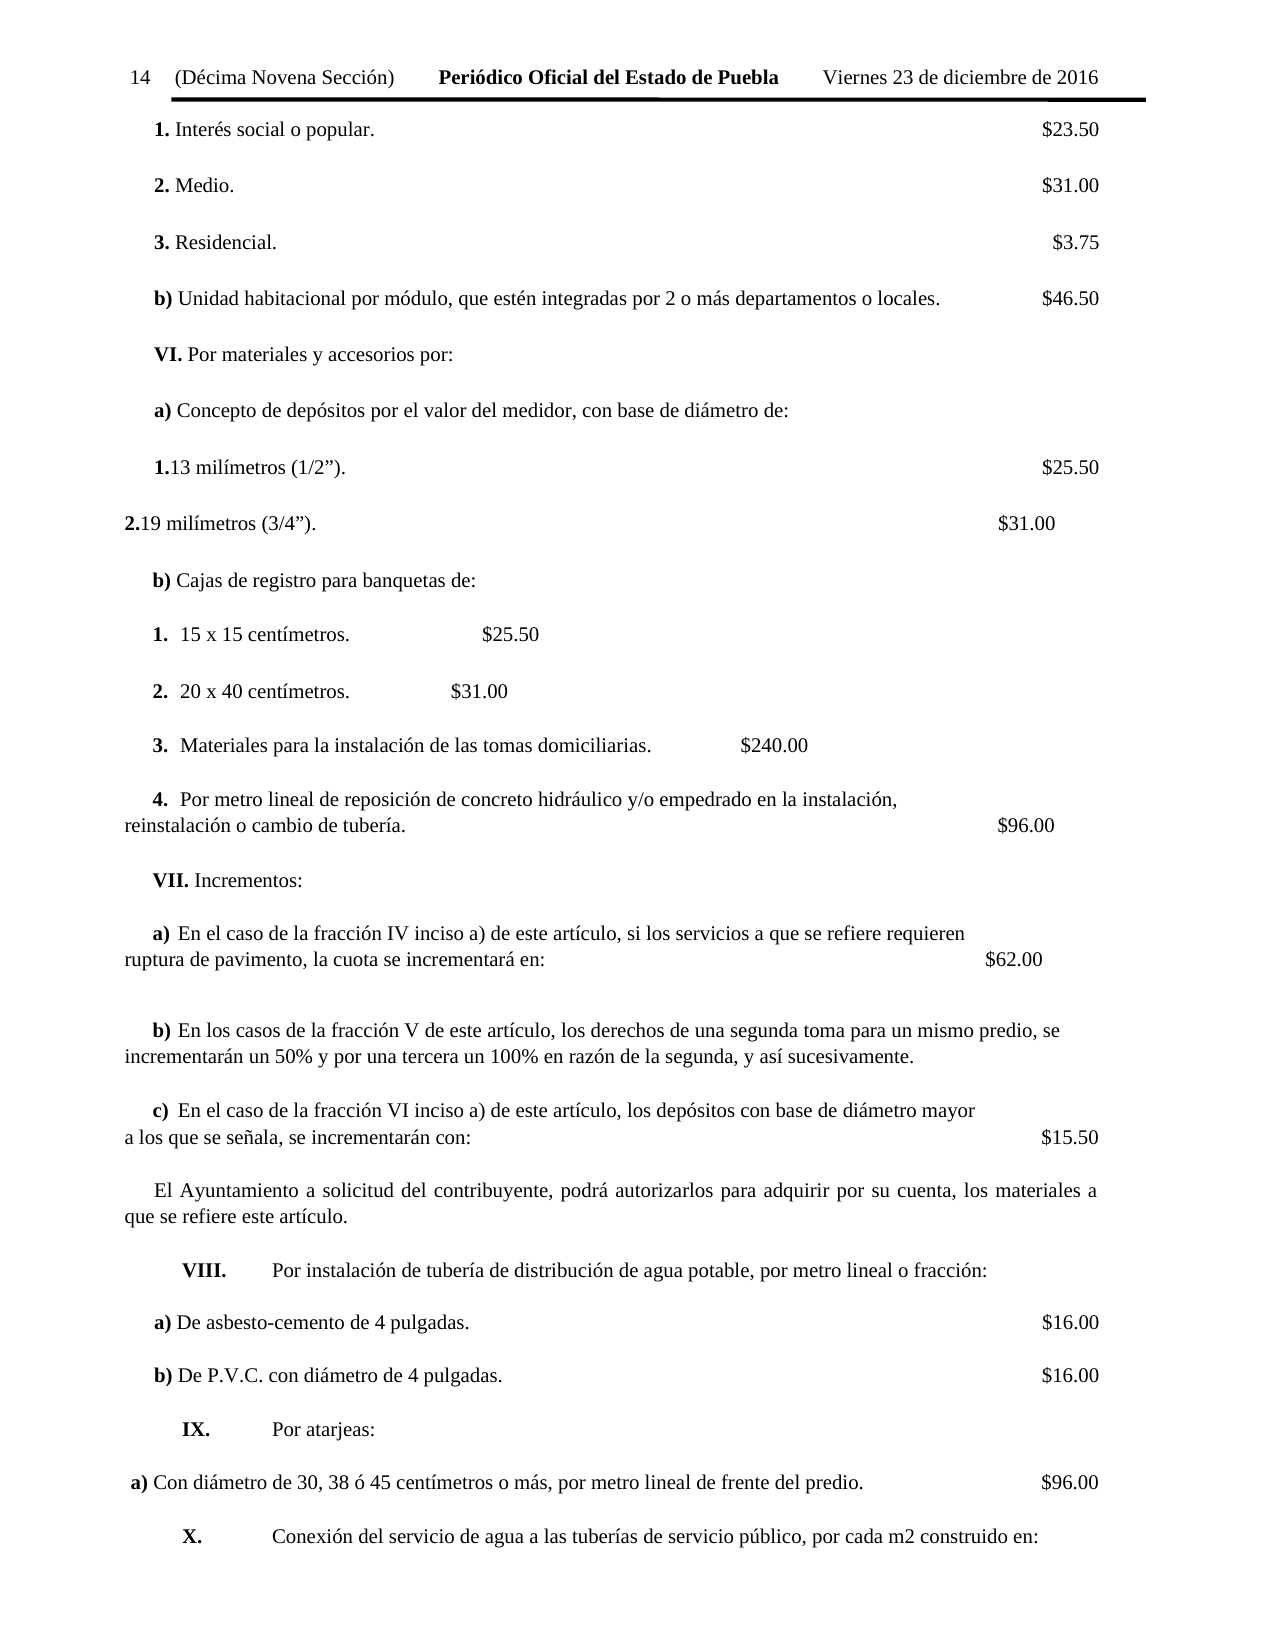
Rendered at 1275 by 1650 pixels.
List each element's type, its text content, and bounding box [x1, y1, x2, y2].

table_header $16.00 [891, 1310, 1104, 1363]
text a) Con diámetro de 30, 38 ó 45 centímetros o más, por metro lineal de frente del predio. $96.00 [124, 1470, 1104, 1494]
list En los casos de la fracción V de este artículo, los derechos de una segunda toma para un mismo predio, se [152, 1018, 1099, 1042]
list 20 x 40 centímetros. $31.00 [152, 679, 1099, 703]
table_cell b) Unidad habitacional por módulo, que estén integradas por 2 o más departamentos o locales. VI. Por materiales y accesorios por: a) Concepto de depósitos por el valor del medidor, con base de diámetro de: [124, 286, 1011, 455]
list Por metro lineal de reposición de concreto hidráulico y/o empedrado en la instalación, [152, 787, 1099, 811]
table_cell $46.50 [1011, 286, 1104, 455]
list 15 x 15 centímetros. $25.50 [152, 622, 1099, 646]
list En el caso de la fracción VI inciso a) de este artículo, los depósitos con base de diámetro mayor [152, 1098, 1099, 1122]
table_cell $25.50 [1011, 455, 1104, 481]
text incrementarán un 50% y por una tercera un 100% en razón de la segunda, y así sucesivamente. [124, 1044, 1099, 1068]
table_header a) De asbesto-cemento de 4 pulgadas. [154, 1310, 891, 1363]
list Por atarjeas: [152, 1416, 1099, 1441]
table_cell $23.50 [1011, 117, 1104, 173]
text a los que se señala, se incrementarán con: $15.50 [124, 1124, 1104, 1149]
table_cell 3. Residencial. [124, 230, 1011, 286]
list En el caso de la fracción IV inciso a) de este artículo, si los servicios a que se refiere requieren [152, 921, 1099, 945]
list Conexión del servicio de agua a las tuberías de servicio público, por cada m2 construido en: [152, 1524, 1099, 1548]
text b) Cajas de registro para banquetas de: [152, 568, 1099, 592]
text El Ayuntamiento a solicitud del contribuyente, podrá autorizarlos para adquirir por su cuenta, los materiales a que se refiere este artículo. [124, 1178, 1099, 1228]
text ruptura de pavimento, la cuota se incrementará en: $62.00 [124, 947, 1104, 971]
text 2.19 milímetros (3/4”). $31.00 [124, 511, 1104, 535]
table_cell 1.13 milímetros (1/2”). [124, 455, 1011, 481]
table_cell $3.75 [1011, 230, 1104, 286]
text reinstalación o cambio de tubería. $96.00 [124, 813, 1104, 837]
list Materiales para la instalación de las tomas domiciliarias. $240.00 [152, 733, 1099, 757]
table_cell 2. Medio. [124, 174, 1011, 230]
table_cell 1. Interés social o popular. [124, 117, 1011, 173]
table_cell $31.00 [1011, 174, 1104, 230]
list Por instalación de tubería de distribución de agua potable, por metro lineal o fracción: [152, 1258, 1099, 1282]
table_cell b) De P.V.C. con diámetro de 4 pulgadas. [154, 1363, 891, 1389]
table_cell $16.00 [891, 1363, 1104, 1389]
text VII. Incrementos: [152, 867, 1099, 892]
